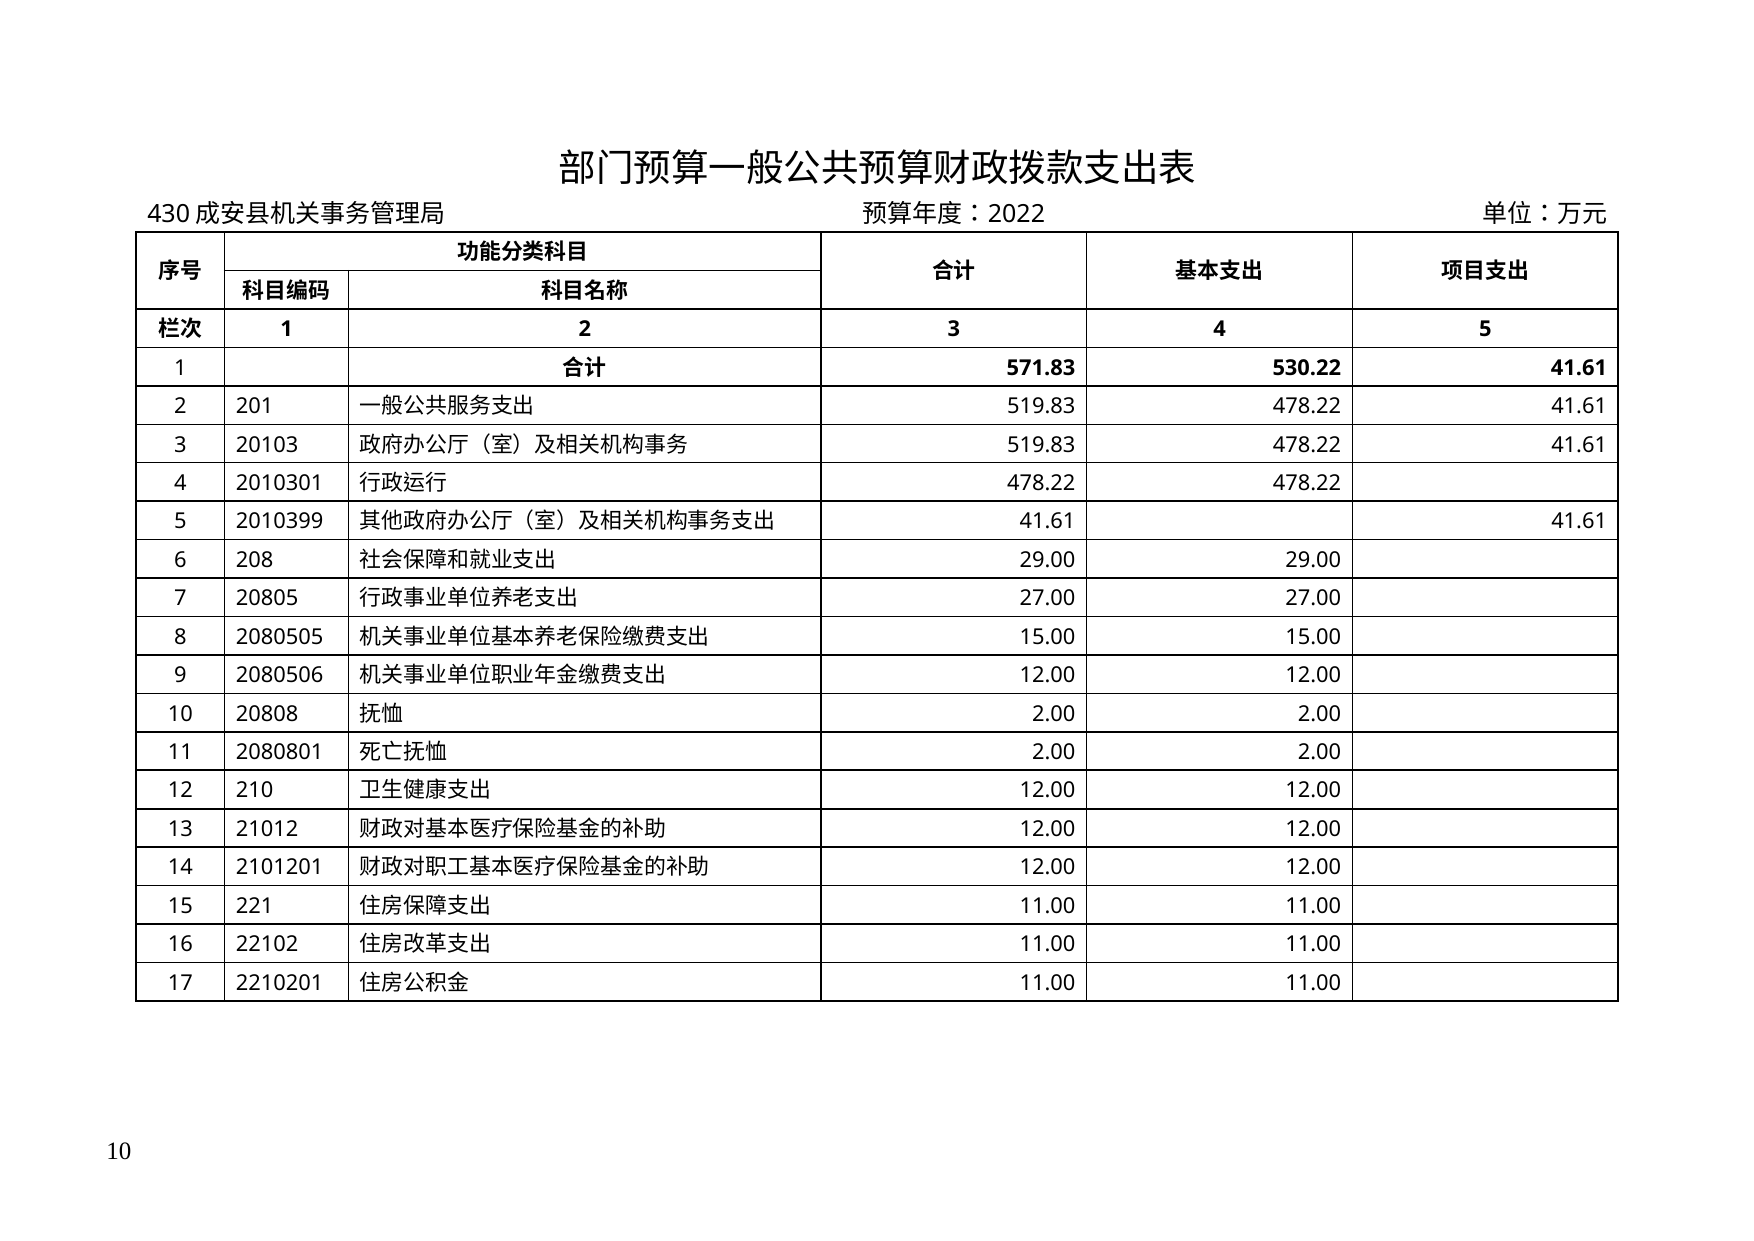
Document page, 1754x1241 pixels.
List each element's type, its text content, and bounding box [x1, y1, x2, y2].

table_cell 8 [137, 617, 224, 654]
table_cell 29.00 [822, 540, 1086, 577]
table_cell 2010399 [225, 502, 348, 539]
table_header 预算年度：2022 [822, 195, 1086, 231]
table_cell 210 [225, 771, 348, 808]
table_cell 项目支出 [1353, 233, 1617, 308]
table_cell 11.00 [822, 963, 1086, 1000]
table_cell 4 [137, 463, 224, 500]
text 部门预算一般公共预算财政拨款支出表 [106, 142, 1648, 193]
table_cell 合计 [822, 233, 1086, 308]
table_cell 11.00 [1087, 925, 1352, 962]
table_cell 2080801 [225, 733, 348, 769]
table_cell 科目名称 [349, 271, 820, 308]
table_cell 478.22 [1087, 425, 1352, 462]
table_cell [1353, 848, 1617, 885]
table_cell 41.61 [1353, 425, 1617, 462]
table_cell 2 [349, 310, 820, 347]
table_cell 抚恤 [349, 694, 820, 731]
table_cell 208 [225, 540, 348, 577]
table_cell 15.00 [822, 617, 1086, 654]
table_cell 519.83 [822, 425, 1086, 462]
table_cell 41.61 [1353, 387, 1617, 423]
table_cell 社会保障和就业支出 [349, 540, 820, 577]
table_cell 行政事业单位养老支出 [349, 579, 820, 616]
table_cell 财政对基本医疗保险基金的补助 [349, 810, 820, 846]
table_cell [1353, 733, 1617, 769]
table_cell [1353, 886, 1617, 923]
table_cell 6 [137, 540, 224, 577]
table_cell 530.22 [1087, 348, 1352, 385]
table_cell 29.00 [1087, 540, 1352, 577]
table_cell 27.00 [822, 579, 1086, 616]
table_cell 卫生健康支出 [349, 771, 820, 808]
table_cell 27.00 [1087, 579, 1352, 616]
table_cell 221 [225, 886, 348, 923]
table_cell 20805 [225, 579, 348, 616]
table_cell [1353, 579, 1617, 616]
table_cell [1353, 540, 1617, 577]
table_cell 11 [137, 733, 224, 769]
table_header 单位：万元 [1087, 195, 1617, 231]
table_cell 2.00 [1087, 733, 1352, 769]
table_cell 201 [225, 387, 348, 423]
table_cell 12.00 [1087, 848, 1352, 885]
table_cell 栏次 [137, 310, 224, 347]
table_cell 2.00 [1087, 694, 1352, 731]
table_cell 12 [137, 771, 224, 808]
table_cell 政府办公厅（室）及相关机构事务 [349, 425, 820, 462]
table_cell 21012 [225, 810, 348, 846]
table_cell 死亡抚恤 [349, 733, 820, 769]
table_cell 41.61 [1353, 502, 1617, 539]
table_cell 2210201 [225, 963, 348, 1000]
table_cell 2080505 [225, 617, 348, 654]
table_cell 13 [137, 810, 224, 846]
table_cell 2 [137, 387, 224, 423]
table_cell 住房公积金 [349, 963, 820, 1000]
table_cell 12.00 [822, 771, 1086, 808]
table_cell 机关事业单位职业年金缴费支出 [349, 656, 820, 692]
table_cell 11.00 [822, 925, 1086, 962]
table_cell 12.00 [1087, 771, 1352, 808]
table_cell 571.83 [822, 348, 1086, 385]
table_cell 基本支出 [1087, 233, 1352, 308]
table_cell 17 [137, 963, 224, 1000]
table_cell 2.00 [822, 733, 1086, 769]
table_cell 一般公共服务支出 [349, 387, 820, 423]
table_cell [225, 348, 348, 385]
table_cell [1353, 810, 1617, 846]
table_cell 519.83 [822, 387, 1086, 423]
table_cell [1087, 502, 1352, 539]
table_cell 2080506 [225, 656, 348, 692]
table_cell 5 [1353, 310, 1617, 347]
table_cell 其他政府办公厅（室）及相关机构事务支出 [349, 502, 820, 539]
table_cell 11.00 [822, 886, 1086, 923]
table_cell 住房保障支出 [349, 886, 820, 923]
table_cell 12.00 [822, 848, 1086, 885]
table_cell 3 [137, 425, 224, 462]
table_cell 10 [137, 694, 224, 731]
table_cell 住房改革支出 [349, 925, 820, 962]
table_cell 20103 [225, 425, 348, 462]
table_cell 41.61 [822, 502, 1086, 539]
table_cell 1 [225, 310, 348, 347]
table_cell 12.00 [1087, 656, 1352, 692]
table_cell 9 [137, 656, 224, 692]
table_cell 5 [137, 502, 224, 539]
table_cell 4 [1087, 310, 1352, 347]
table_cell 合计 [349, 348, 820, 385]
table_cell 财政对职工基本医疗保险基金的补助 [349, 848, 820, 885]
table_cell 20808 [225, 694, 348, 731]
table_cell 科目编码 [225, 271, 348, 308]
table_cell 12.00 [822, 656, 1086, 692]
table_cell [1353, 771, 1617, 808]
table_cell 7 [137, 579, 224, 616]
table_cell 功能分类科目 [225, 233, 820, 270]
table_cell 478.22 [822, 463, 1086, 500]
table_cell 15 [137, 886, 224, 923]
table_cell 2010301 [225, 463, 348, 500]
table_cell [1353, 694, 1617, 731]
table_cell 机关事业单位基本养老保险缴费支出 [349, 617, 820, 654]
table_cell 11.00 [1087, 963, 1352, 1000]
table_cell 12.00 [1087, 810, 1352, 846]
table_header 430成安县机关事务管理局 [137, 195, 820, 231]
table_cell 478.22 [1087, 463, 1352, 500]
table_cell 14 [137, 848, 224, 885]
table_cell 478.22 [1087, 387, 1352, 423]
table_cell [1353, 925, 1617, 962]
table_cell [1353, 656, 1617, 692]
table_cell 2101201 [225, 848, 348, 885]
table_cell 12.00 [822, 810, 1086, 846]
table_cell 序号 [137, 233, 224, 308]
table_cell [1353, 963, 1617, 1000]
table_cell 16 [137, 925, 224, 962]
table_cell [1353, 463, 1617, 500]
table_cell 3 [822, 310, 1086, 347]
table_cell 行政运行 [349, 463, 820, 500]
table_cell 15.00 [1087, 617, 1352, 654]
table_cell [1353, 617, 1617, 654]
table_cell 11.00 [1087, 886, 1352, 923]
table_cell 1 [137, 348, 224, 385]
table_cell 2.00 [822, 694, 1086, 731]
table_cell 41.61 [1353, 348, 1617, 385]
table_cell 22102 [225, 925, 348, 962]
